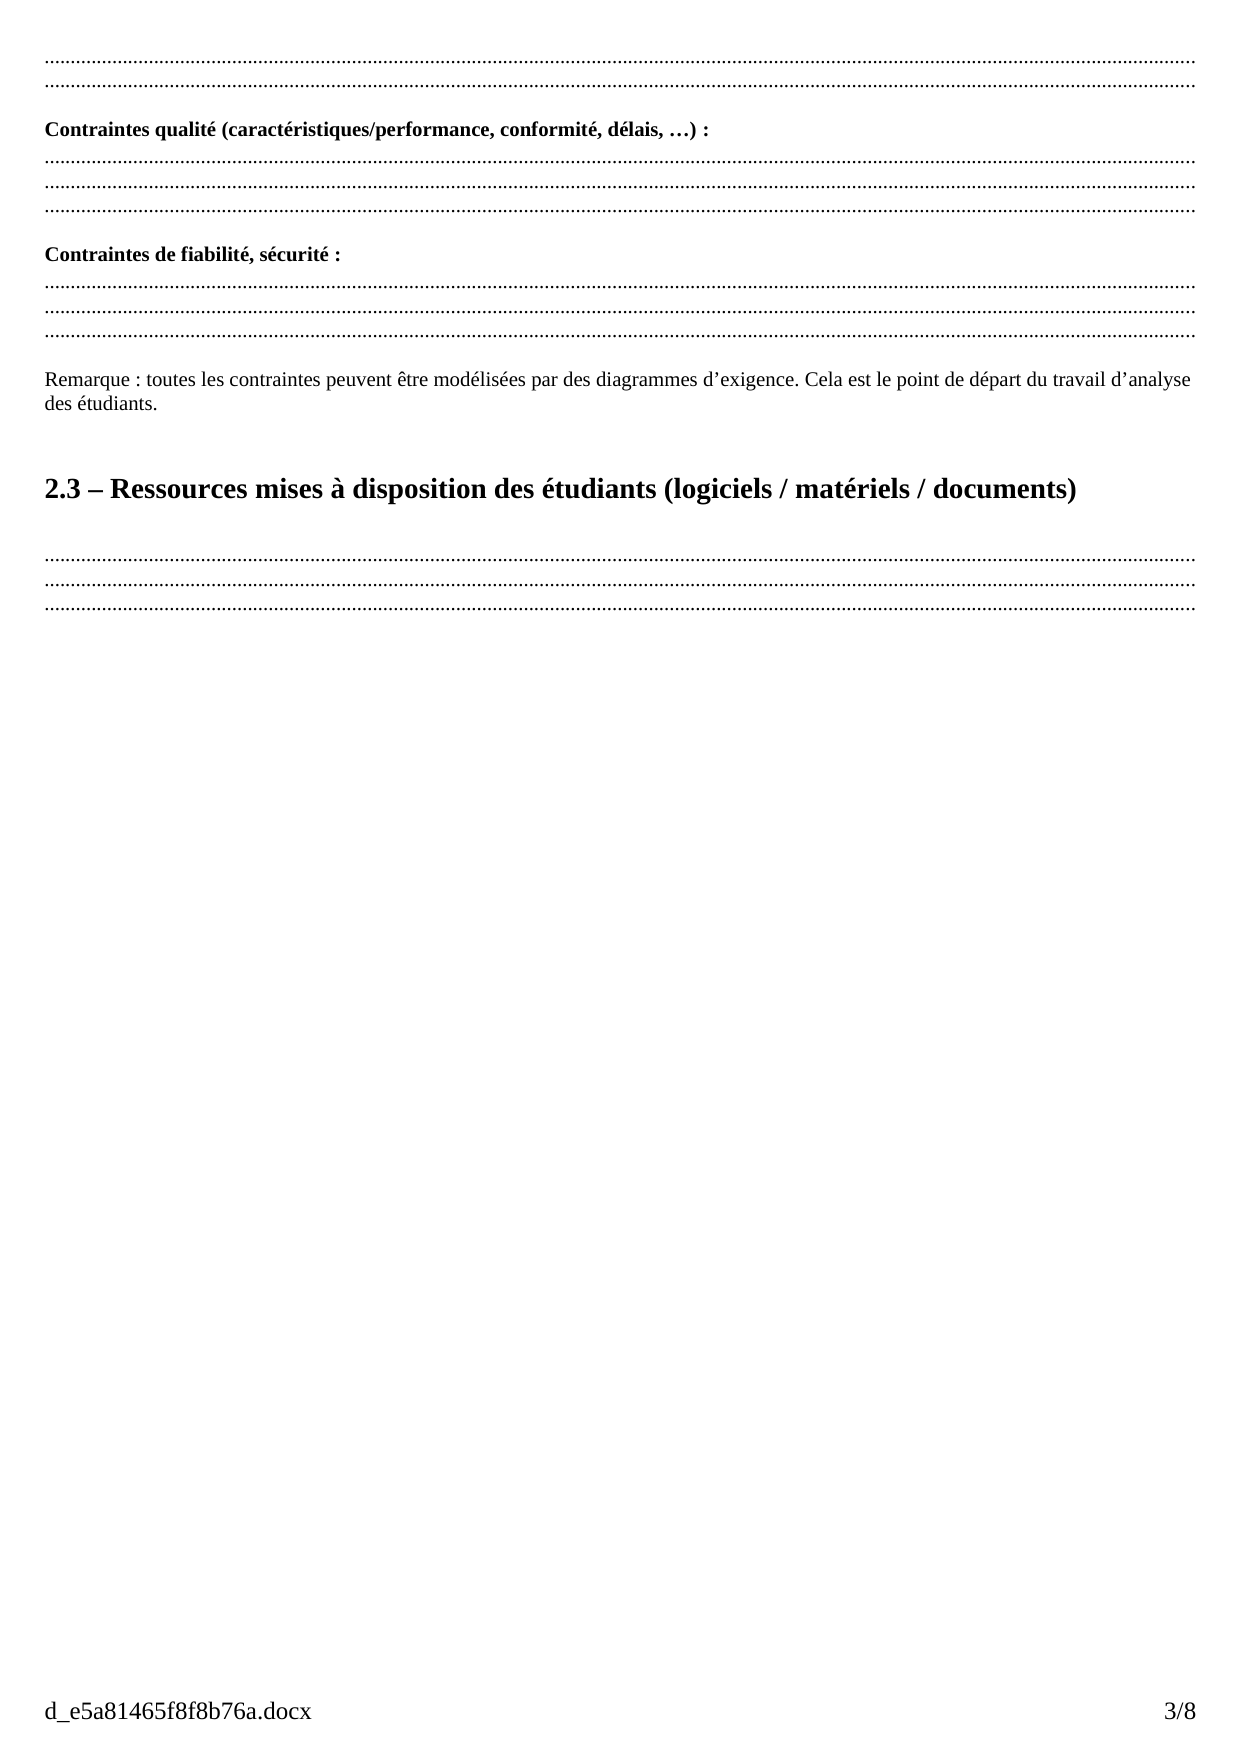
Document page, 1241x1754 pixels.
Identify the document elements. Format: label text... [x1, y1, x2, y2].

text Remarque : toutes les contraintes peuvent être modélisées par des diagrammes d’exigence. Cela est le point de départ du travail d’analyse des étudiants. [44, 366, 1196, 414]
text Contraintes de fiabilité, sécurité : [44, 241, 1196, 266]
subtitle Ressources mises à disposition des étudiants (logiciels / matériels / documents) [44, 472, 1196, 505]
text Contraintes qualité (caractéristiques/performance, conformité, délais, …) : [44, 116, 1196, 141]
